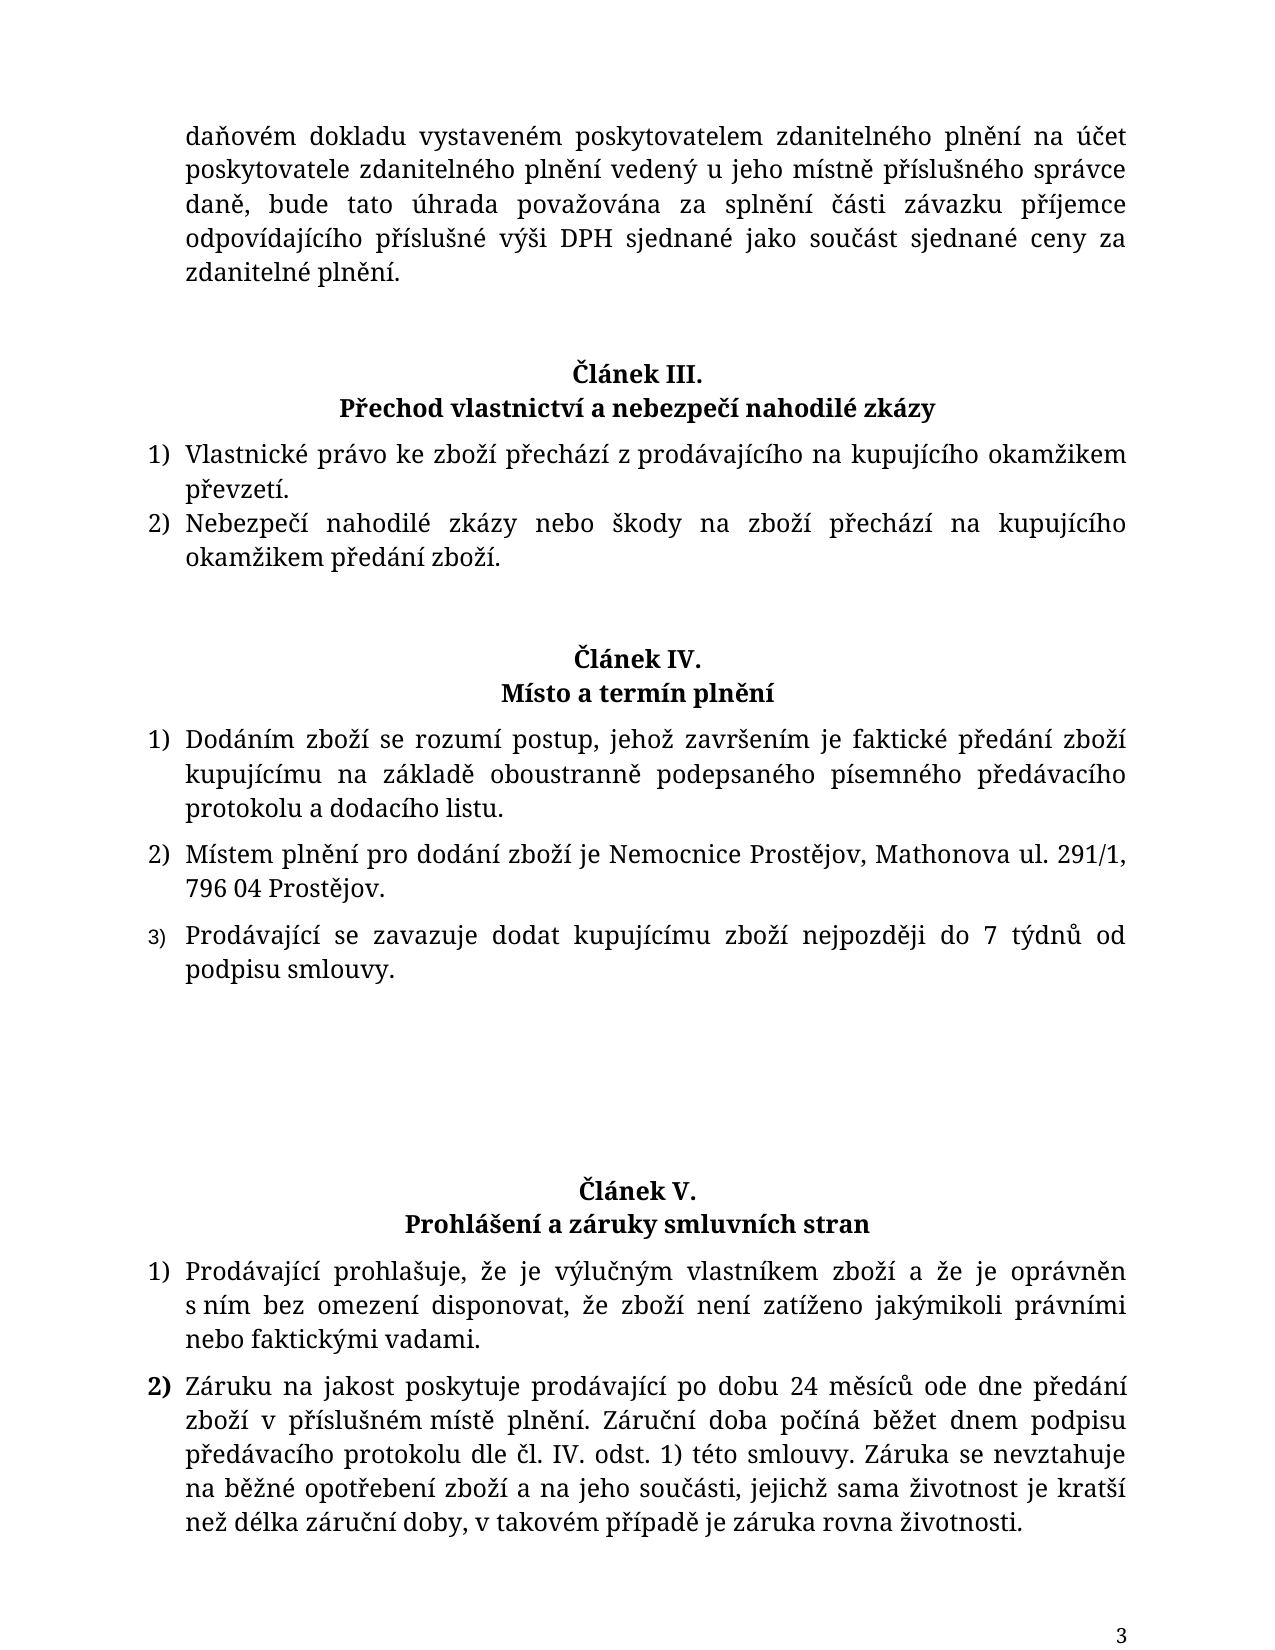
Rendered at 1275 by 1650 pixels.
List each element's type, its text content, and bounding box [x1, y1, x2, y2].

list Místem plnění pro dodání zboží je Nemocnice Prostějov, Mathonova ul. 291/1, 796 04 Prostějov. [148, 837, 1127, 905]
text Místo a termín plnění [148, 676, 1127, 710]
subtitle Článek III. [148, 357, 1127, 391]
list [148, 118, 1127, 288]
list Prodávající se zavazuje dodat kupujícímu zboží nejpozději do 7 týdnů od podpisu smlouvy. [148, 917, 1127, 986]
list Vlastnické právo ke zboží přechází z prodávajícího na kupujícího okamžikem převzetí. [148, 437, 1127, 505]
list Nebezpečí nahodilé zkázy nebo škody na zboží přechází na kupujícího okamžikem předání zboží. [148, 505, 1127, 573]
text Článek IV. [148, 642, 1127, 676]
text Článek V. [148, 1173, 1127, 1207]
list Záruku na jakost poskytuje prodávající po dobu 24 měsíců ode dne předání zboží v příslušném místě plnění. Záruční doba počíná běžet dnem podpisu předávacího protokolu dle čl. IV. odst. 1) této smlouvy. Záruka se nevztahuje na běžné opotřebení zboží a na jeho součásti, jejichž sama životnost je kratší než délka záruční doby, v takovém případě je záruka rovna životnosti. [148, 1368, 1127, 1539]
text Prohlášení a záruky smluvních stran [148, 1207, 1127, 1241]
text Přechod vlastnictví a nebezpečí nahodilé zkázy [148, 391, 1127, 425]
list Dodáním zboží se rozumí postup, jehož završením je faktické předání zboží kupujícímu na základě oboustranně podepsaného písemného předávacího protokolu a dodacího listu. [148, 722, 1127, 824]
list Prodávající prohlašuje, že je výlučným vlastníkem zboží a že je oprávněn s ním bez omezení disponovat, že zboží není zatíženo jakýmikoli právními nebo faktickými vadami. [148, 1254, 1127, 1356]
